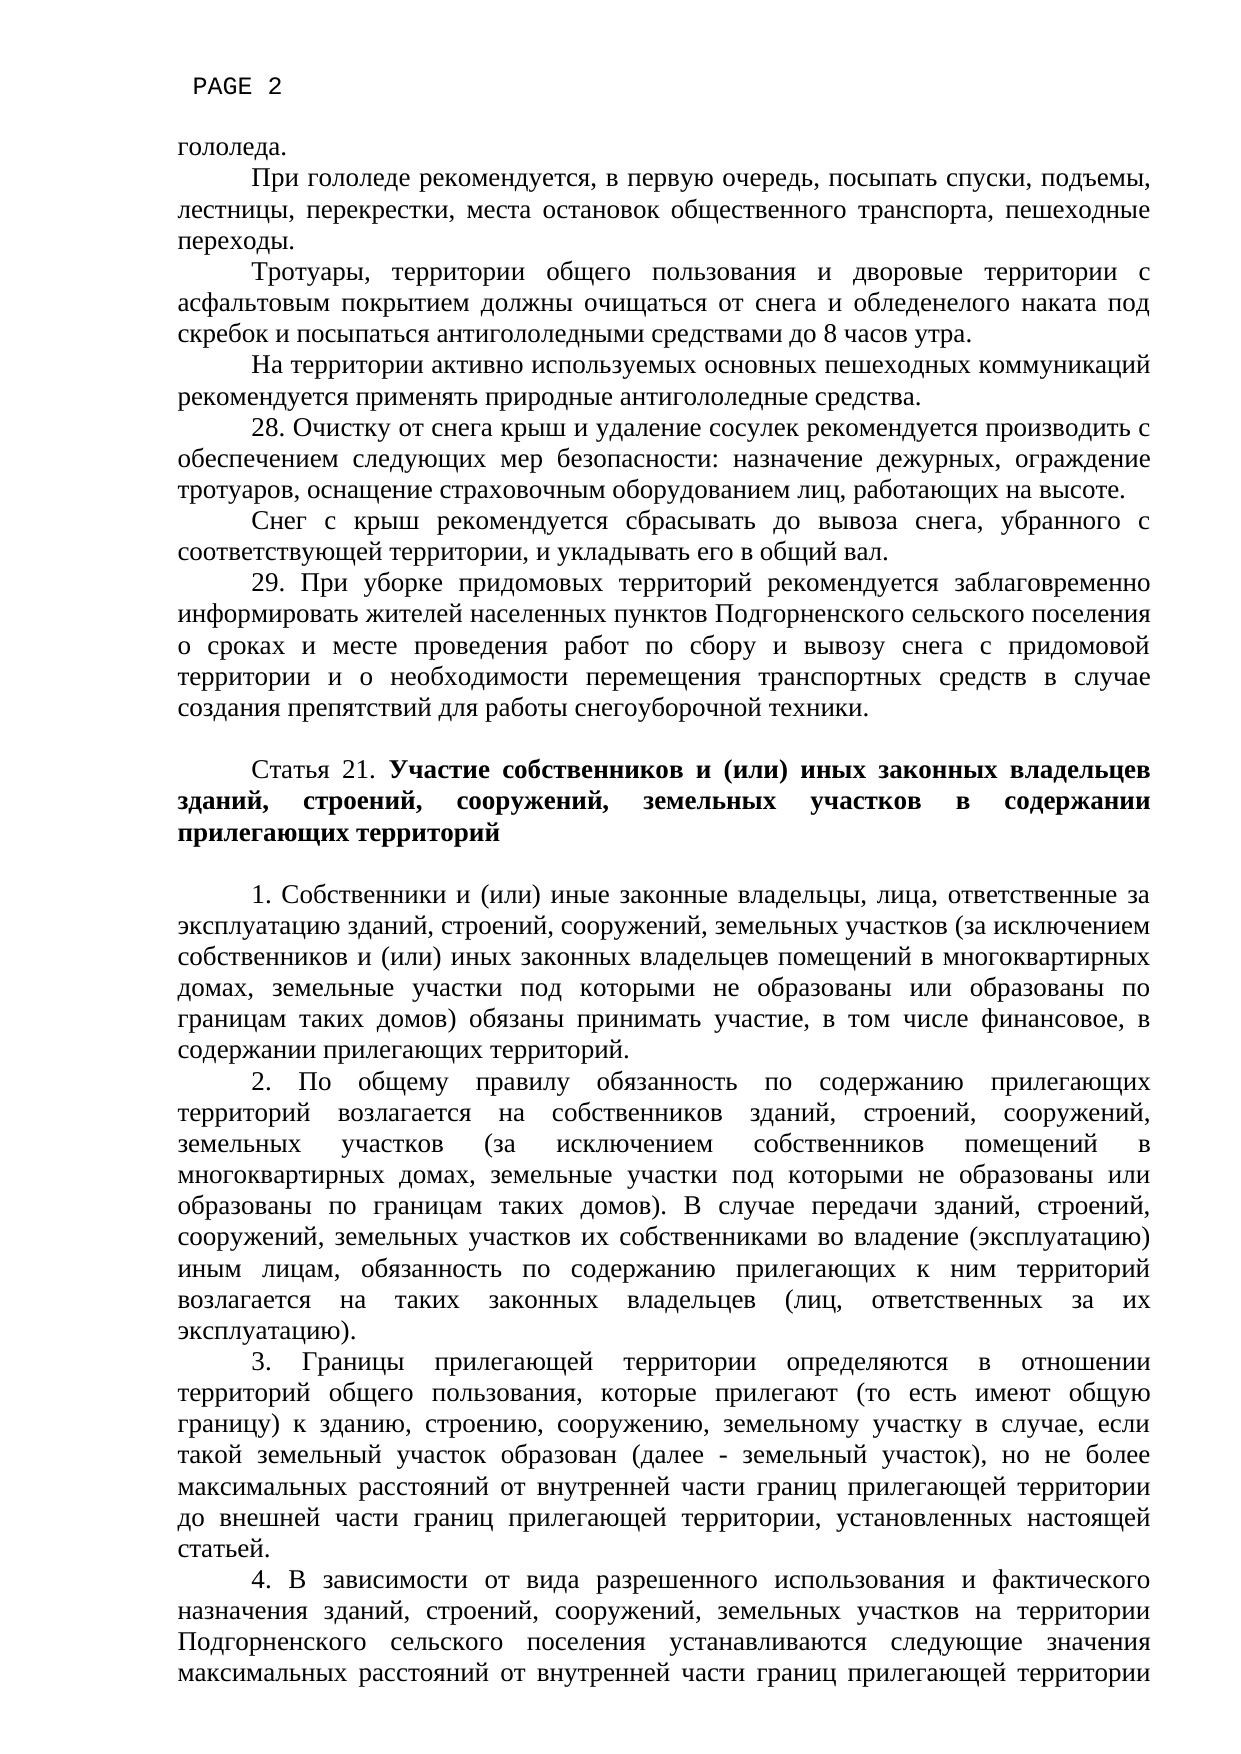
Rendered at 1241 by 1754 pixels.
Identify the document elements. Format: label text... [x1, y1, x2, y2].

text 3. Границы прилегающей территории определяются в отношении территорий общего пользования, которые прилегают (то есть имеют общую границу) к зданию, строению, сооружению, земельному участку в случае, если такой земельный участок образован (далее - земельный участок), но не более максимальных расстояний от внутренней части границ прилегающей территории до внешней части границ прилегающей территории, установленных настоящей статьей. [177, 1345, 1152, 1563]
text 1. Собственники и (или) иные законные владельцы, лица, ответственные за эксплуатацию зданий, строений, сооружений, земельных участков (за исключением собственников и (или) иных законных владельцев помещений в многоквартирных домах, земельные участки под которыми не образованы или образованы по границам таких домов) обязаны принимать участие, в том числе финансовое, в содержании прилегающих территорий. [177, 878, 1152, 1065]
text На территории активно используемых основных пешеходных коммуникаций рекомендуется применять природные антигололедные средства. [177, 348, 1152, 411]
text 28. Очистку от снега крыш и удаление сосулек рекомендуется производить с обеспечением следующих мер безопасности: назначение дежурных, ограждение тротуаров, оснащение страховочным оборудованием лиц, работающих на высоте. [177, 411, 1152, 504]
text При гололеде рекомендуется, в первую очередь, посыпать спуски, подъемы, лестницы, перекрестки, места остановок общественного транспорта, пешеходные переходы. [177, 162, 1152, 255]
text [177, 130, 1152, 162]
text Снег с крыш рекомендуется сбрасывать до вывоза снега, убранного с соответствующей территории, и укладывать его в общий вал. [177, 504, 1152, 566]
text 29. При уборке придомовых территорий рекомендуется заблаговременно информировать жителей населенных пунктов Подгорненского сельского поселения о сроках и месте проведения работ по сбору и вывозу снега с придомовой территории и о необходимости перемещения транспортных средств в случае создания препятствий для работы снегоуборочной техники. [177, 566, 1152, 722]
text Статья 21. Участие собственников и (или) иных законных владельцев зданий, строений, сооружений, земельных участков в содержании прилегающих территорий [177, 753, 1152, 847]
text Тротуары, территории общего пользования и дворовые территории с асфальтовым покрытием должны очищаться от снега и обледенелого наката под скребок и посыпаться антигололедными средствами до 8 часов утра. [177, 255, 1152, 348]
text 2. По общему правилу обязанность по содержанию прилегающих территорий возлагается на собственников зданий, строений, сооружений, земельных участков (за исключением собственников помещений в многоквартирных домах, земельные участки под которыми не образованы или образованы по границам таких домов). В случае передачи зданий, строений, сооружений, земельных участков их собственниками во владение (эксплуатацию) иным лицам, обязанность по содержанию прилегающих к ним территорий возлагается на таких законных владельцев (лиц, ответственных за их эксплуатацию). [177, 1065, 1152, 1345]
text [177, 1563, 1152, 1688]
